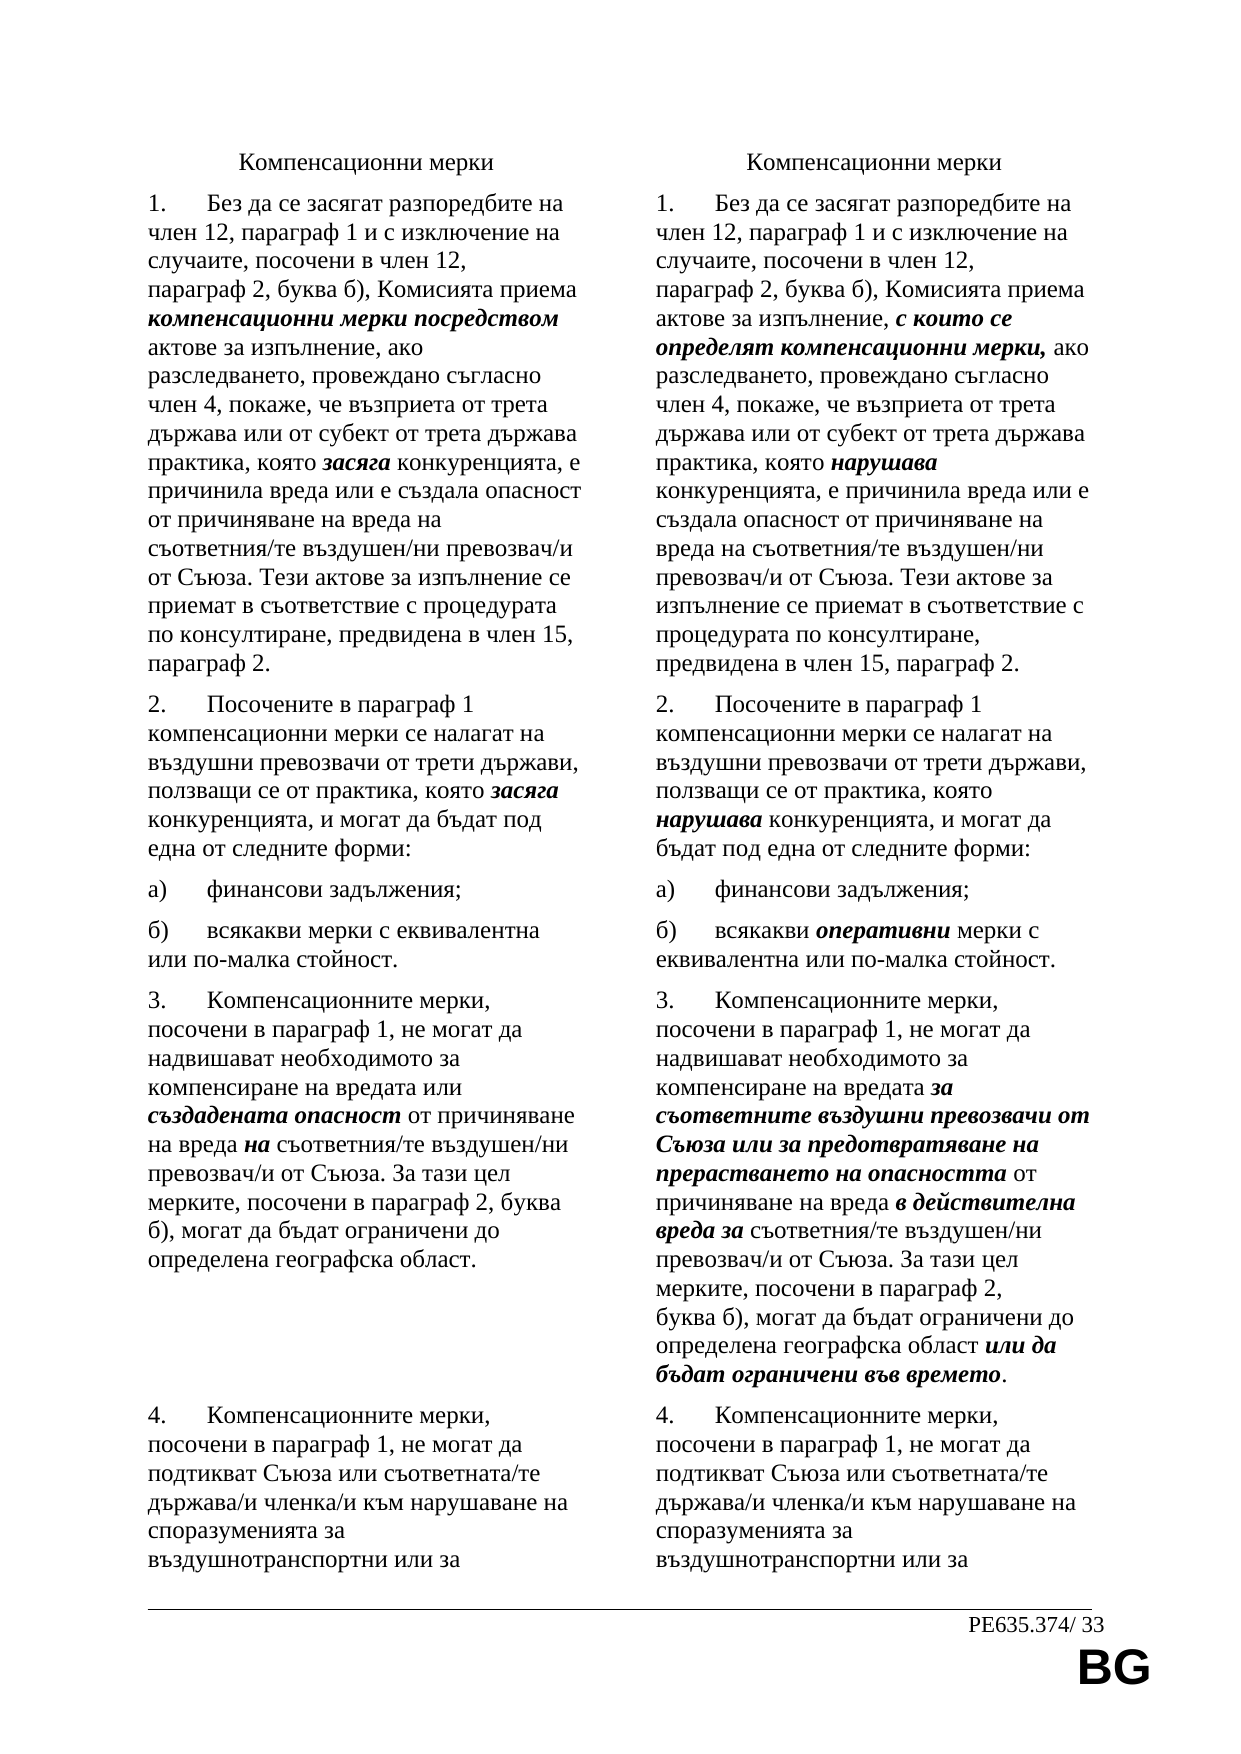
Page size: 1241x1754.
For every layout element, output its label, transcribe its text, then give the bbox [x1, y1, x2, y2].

table_cell 3. Компенсационните мерки, посочени в параграф 1, не могат да надвишават необходимото за компенсиране на вредата или създадената опасност от причиняване на вреда на съответния/те въздушен/ни превозвач/и от Съюза. За тази цел мерките, посочени в параграф 2, буква б), могат да бъдат ограничени до определена географска област. [112, 986, 620, 1401]
table_cell б) всякакви мерки с еквивалентна или по-малка стойност. [112, 916, 620, 986]
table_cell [620, 1401, 1128, 1573]
table_cell 2. Посочените в параграф 1 компенсационни мерки се налагат на въздушни превозвачи от трети държави, ползващи се от практика, която засяга конкуренцията, и могат да бъдат под една от следните форми: [112, 689, 620, 874]
table_cell Компенсационни мерки [112, 147, 620, 188]
table_cell Компенсационни мерки [620, 147, 1128, 188]
table_cell 3. Компенсационните мерки, посочени в параграф 1, не могат да надвишават необходимото за компенсиране на вредата за съответните въздушни превозвачи от Съюза или за предотвратяване на прерастването на опасността от причиняване на вреда в действителна вреда за съответния/те въздушен/ни превозвач/и от Съюза. За тази цел мерките, посочени в параграф 2, буква б), могат да бъдат ограничени до определена географска област или да бъдат ограничени във времето. [620, 986, 1128, 1401]
table_cell 1. Без да се засягат разпоредбите на член 12, параграф 1 и с изключение на случаите, посочени в член 12, параграф 2, буква б), Комисията приема компенсационни мерки посредством актове за изпълнение, ако разследването, провеждано съгласно член 4, покаже, че възприета от трета държава или от субект от трета държава практика, която засяга конкуренцията, е причинила вреда или е създала опасност от причиняване на вреда на съответния/те въздушен/ни превозвач/и от Съюза. Тези актове за изпълнение се приемат в съответствие с процедурата по консултиране, предвидена в член 15, параграф 2. [112, 188, 620, 689]
table_cell а) финансови задължения; [620, 874, 1128, 916]
table_cell б) всякакви оперативни мерки с еквивалентна или по-малка стойност. [620, 916, 1128, 986]
table_cell 1. Без да се засягат разпоредбите на член 12, параграф 1 и с изключение на случаите, посочени в член 12, параграф 2, буква б), Комисията приема актове за изпълнение, с които се определят компенсационни мерки, ако разследването, провеждано съгласно член 4, покаже, че възприета от трета държава или от субект от трета държава практика, която нарушава конкуренцията, е причинила вреда или е създала опасност от причиняване на вреда на съответния/те въздушен/ни превозвач/и от Съюза. Тези актове за изпълнение се приемат в съответствие с процедурата по консултиране, предвидена в член 15, параграф 2. [620, 188, 1128, 689]
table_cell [112, 1401, 620, 1573]
table_cell а) финансови задължения; [112, 874, 620, 916]
table_cell 2. Посочените в параграф 1 компенсационни мерки се налагат на въздушни превозвачи от трети държави, ползващи се от практика, която нарушава конкуренцията, и могат да бъдат под една от следните форми: [620, 689, 1128, 874]
